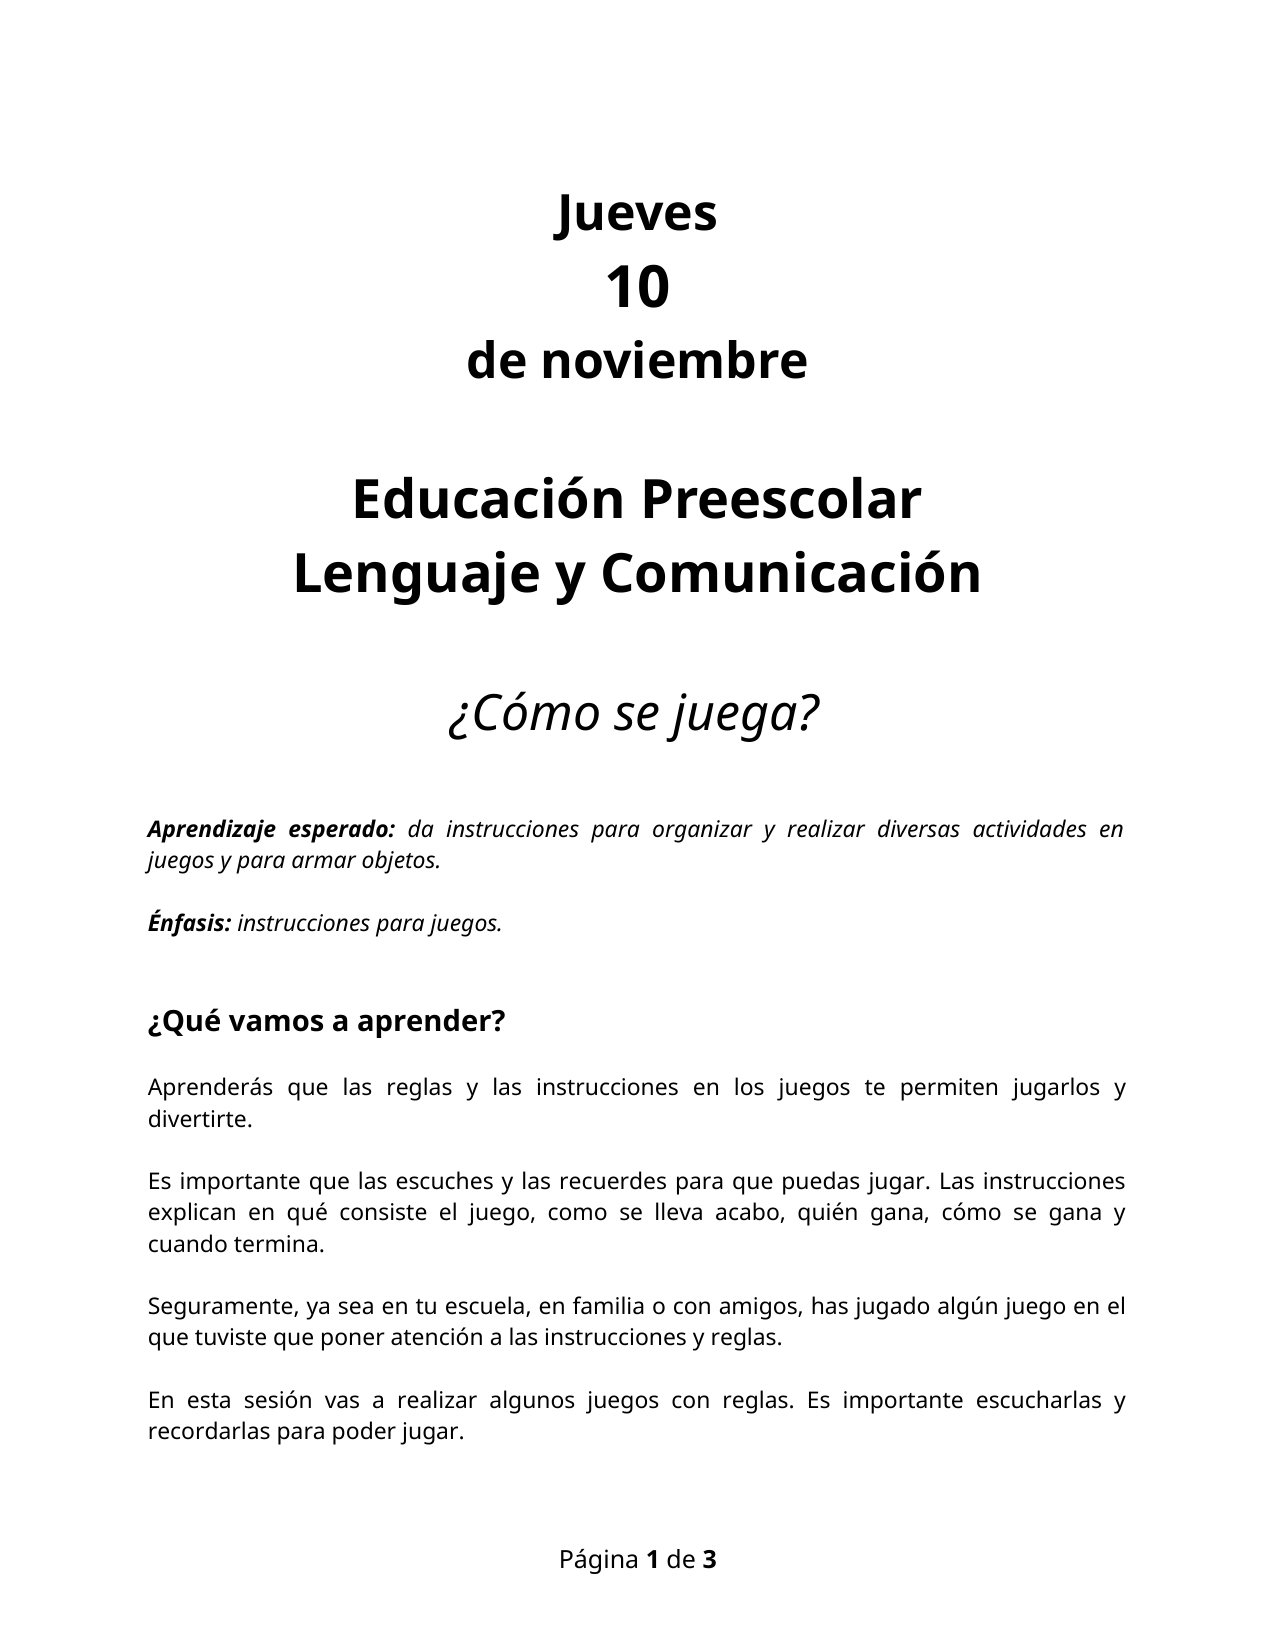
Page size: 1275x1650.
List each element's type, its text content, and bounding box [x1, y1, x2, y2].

text Educación Preescolar [148, 461, 1127, 535]
text Énfasis: instrucciones para juegos. [148, 907, 1127, 938]
text Es importante que las escuches y las recuerdes para que puedas jugar. Las instrucciones explican en qué consiste el juego, como se lleva acabo, quién gana, cómo se gana y cuando termina. [148, 1165, 1127, 1259]
text ¿Qué vamos a aprender? [148, 1000, 1127, 1040]
text Aprendizaje esperado: da instrucciones para organizar y realizar diversas actividades en juegos y para armar objetos. [148, 813, 1127, 875]
text Seguramente, ya sea en tu escuela, en familia o con amigos, has jugado algún juego en el que tuviste que poner atención a las instrucciones y reglas. [148, 1290, 1127, 1353]
text Jueves [148, 177, 1127, 245]
text Aprenderás que las reglas y las instrucciones en los juegos te permiten jugarlos y divertirte. [148, 1071, 1127, 1134]
text En esta sesión vas a realizar algunos juegos con reglas. Es importante escucharlas y recordarlas para poder jugar. [148, 1384, 1127, 1446]
text 10 [148, 245, 1127, 325]
text ¿Cómo se juega? [148, 677, 1127, 745]
text de noviembre [148, 325, 1127, 393]
text Lenguaje y Comunicación [148, 535, 1127, 608]
